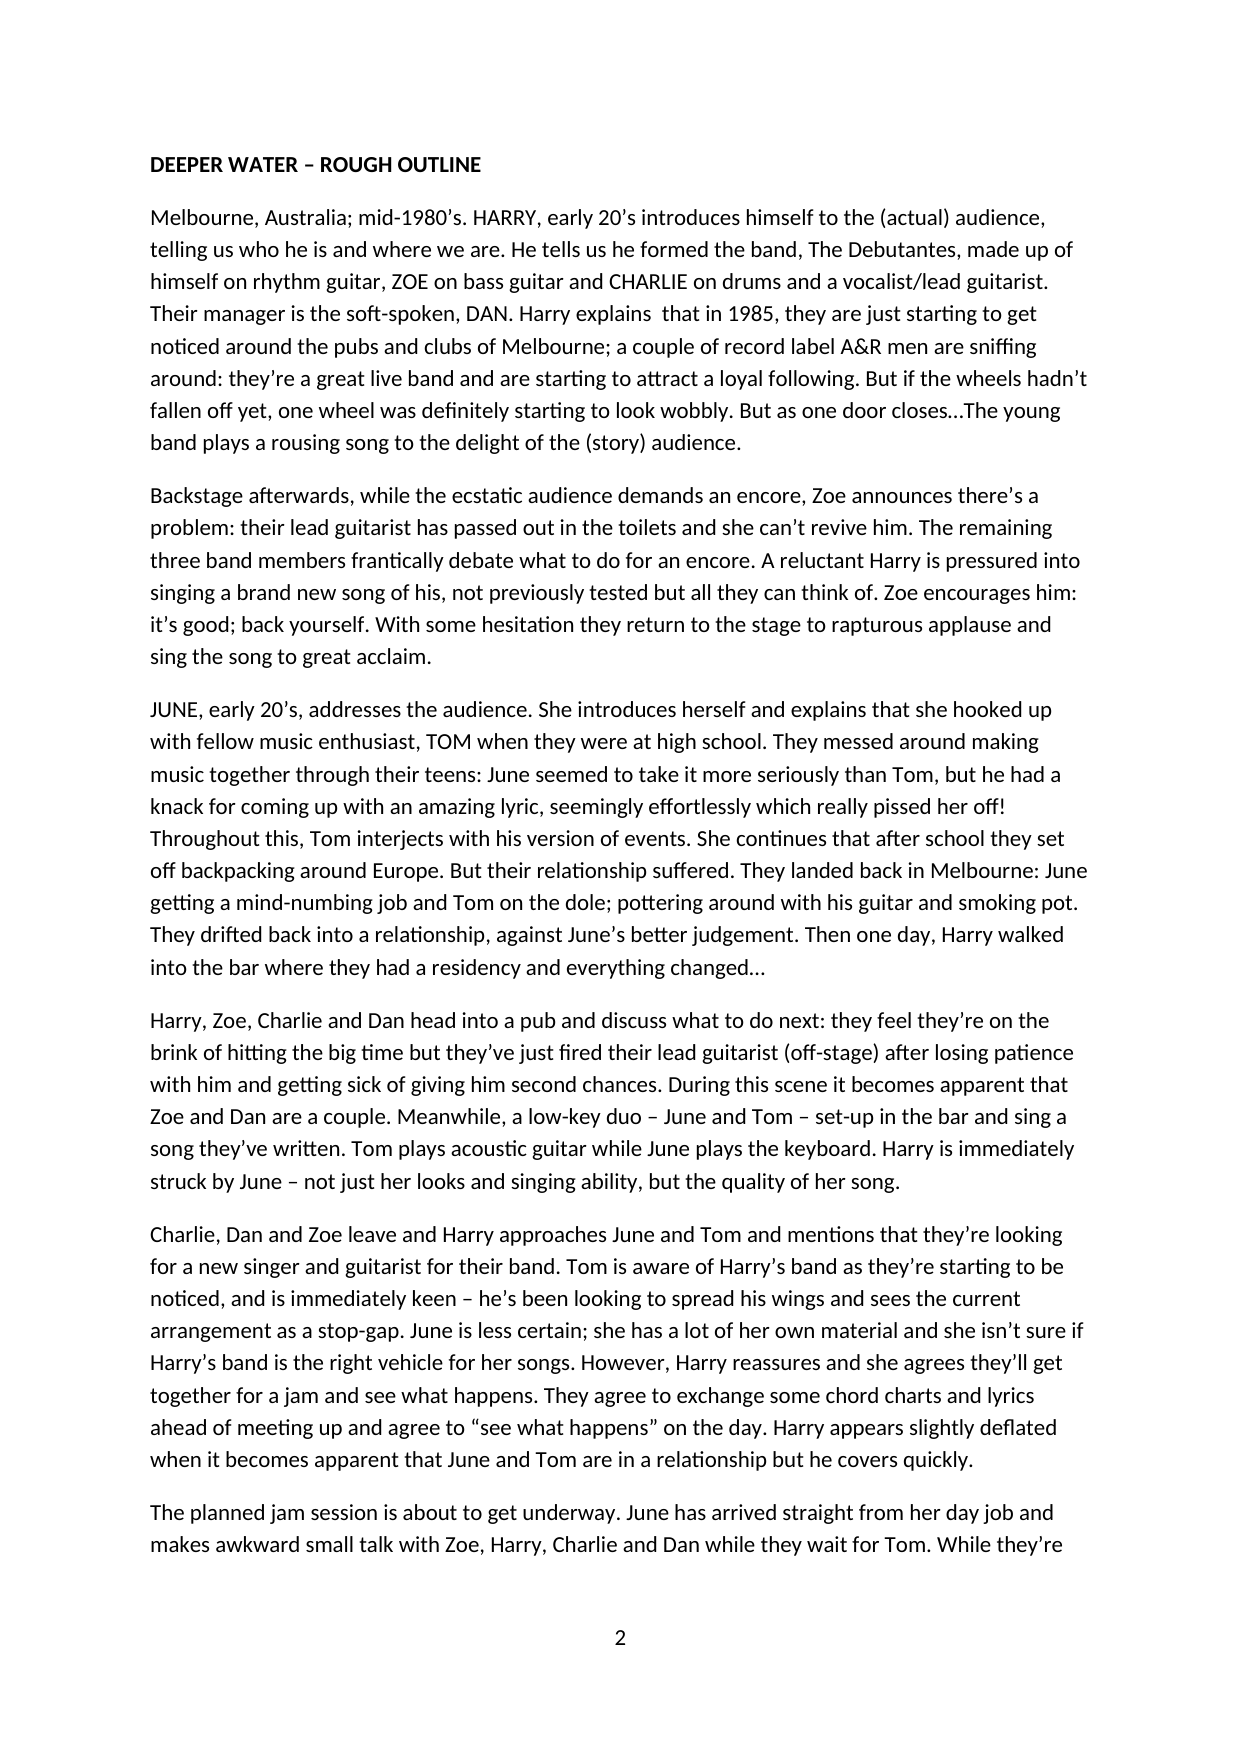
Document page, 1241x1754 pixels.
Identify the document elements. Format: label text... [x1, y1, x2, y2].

text DEEPER WATER – ROUGH OUTLINE [150, 150, 1090, 178]
text Backstage afterwards, while the ecstatic audience demands an encore, Zoe announces there’s a problem: their lead guitarist has passed out in the toilets and she can’t revive him. The remaining three band members frantically debate what to do for an encore. A reluctant Harry is pressured into singing a brand new song of his, not previously tested but all they can think of. Zoe encourages him: it’s good; back yourself. With some hesitation they return to the stage to rapturous applause and sing the song to great acclaim. [150, 481, 1090, 670]
text Melbourne, Australia; mid-1980’s. HARRY, early 20’s introduces himself to the (actual) audience, telling us who he is and where we are. He tells us he formed the band, The Debutantes, made up of himself on rhythm guitar, ZOE on bass guitar and CHARLIE on drums and a vocalist/lead guitarist. Their manager is the soft-spoken, DAN. Harry explains that in 1985, they are just starting to get noticed around the pubs and clubs of Melbourne; a couple of record label A&R men are sniffing around: they’re a great live band and are starting to attract a loyal following. But if the wheels hadn’t fallen off yet, one wheel was definitely starting to look wobbly. But as one door closes…The young band plays a rousing song to the delight of the (story) audience. [150, 203, 1090, 456]
text Harry, Zoe, Charlie and Dan head into a pub and discuss what to do next: they feel they’re on the brink of hitting the big time but they’ve just fired their lead guitarist (off-stage) after losing patience with him and getting sick of giving him second chances. During this scene it becomes apparent that Zoe and Dan are a couple. Meanwhile, a low-key duo – June and Tom – set-up in the bar and sing a song they’ve written. Tom plays acoustic guitar while June plays the keyboard. Harry is immediately struck by June – not just her looks and singing ability, but the quality of her song. [150, 1006, 1090, 1195]
text Charlie, Dan and Zoe leave and Harry approaches June and Tom and mentions that they’re looking for a new singer and guitarist for their band. Tom is aware of Harry’s band as they’re starting to be noticed, and is immediately keen – he’s been looking to spread his wings and sees the current arrangement as a stop-gap. June is less certain; she has a lot of her own material and she isn’t sure if Harry’s band is the right vehicle for her songs. However, Harry reassures and she agrees they’ll get together for a jam and see what happens. They agree to exchange some chord charts and lyrics ahead of meeting up and agree to “see what happens” on the day. Harry appears slightly deflated when it becomes apparent that June and Tom are in a relationship but he covers quickly. [150, 1220, 1090, 1473]
text JUNE, early 20’s, addresses the audience. She introduces herself and explains that she hooked up with fellow music enthusiast, TOM when they were at high school. They messed around making music together through their teens: June seemed to take it more seriously than Tom, but he had a knack for coming up with an amazing lyric, seemingly effortlessly which really pissed her off! Throughout this, Tom interjects with his version of events. She continues that after school they set off backpacking around Europe. But their relationship suffered. They landed back in Melbourne: June getting a mind-numbing job and Tom on the dole; pottering around with his guitar and smoking pot. They drifted back into a relationship, against June’s better judgement. Then one day, Harry walked into the bar where they had a residency and everything changed… [150, 695, 1090, 981]
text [150, 1498, 1090, 1558]
